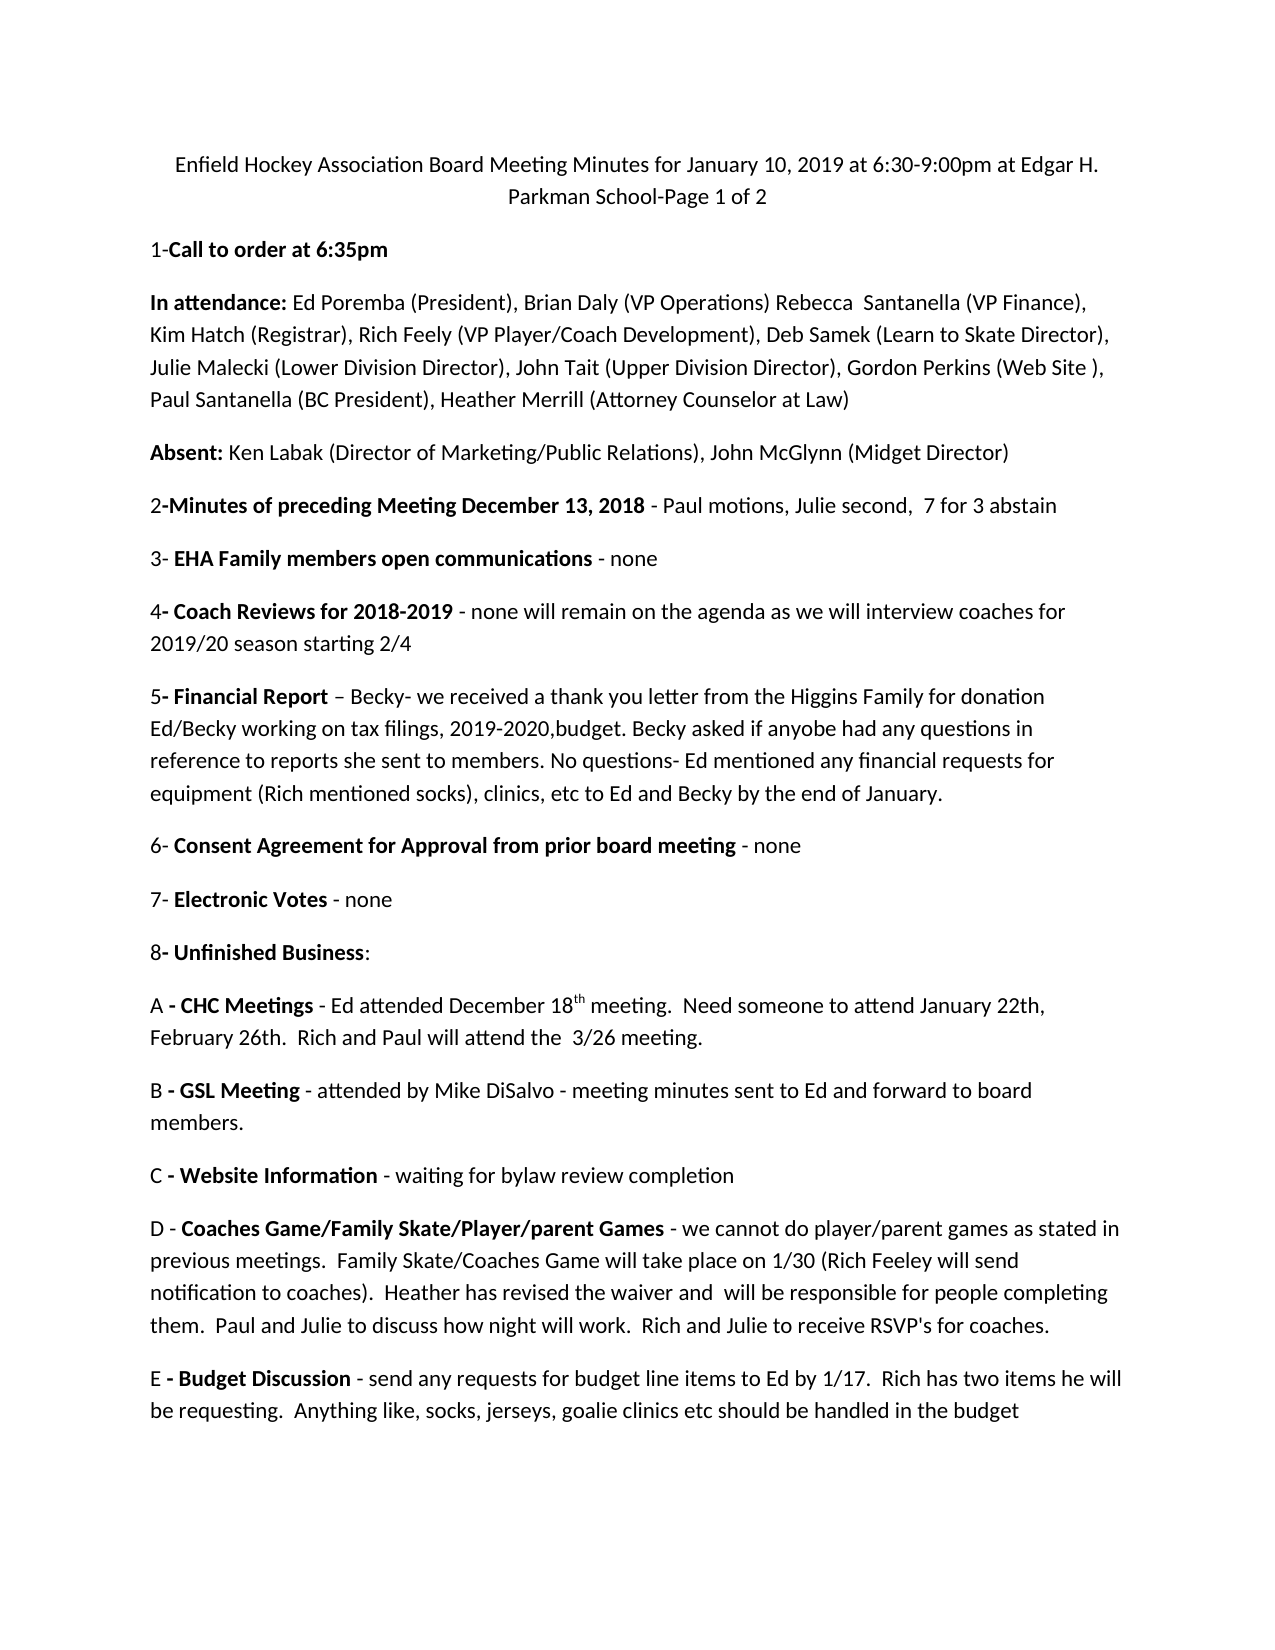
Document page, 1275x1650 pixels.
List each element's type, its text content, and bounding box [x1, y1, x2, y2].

text 4- Coach Reviews for 2018-2019 - none will remain on the agenda as we will interview coaches for 2019/20 season starting 2/4 [150, 597, 1125, 657]
text 3- EHA Family members open communications - none [150, 544, 1125, 572]
text 8- Unfinished Business: [150, 938, 1125, 966]
text 7- Electronic Votes - none [150, 885, 1125, 913]
text In attendance: Ed Poremba (President), Brian Daly (VP Operations) Rebecca Santanella (VP Finance), Kim Hatch (Registrar), Rich Feely (VP Player/Coach Development), Deb Samek (Learn to Skate Director), Julie Malecki (Lower Division Director), John Tait (Upper Division Director), Gordon Perkins (Web Site ), Paul Santanella (BC President), Heather Merrill (Attorney Counselor at Law) [150, 288, 1125, 413]
text D - Coaches Game/Family Skate/Player/parent Games - we cannot do player/parent games as stated in previous meetings. Family Skate/Coaches Game will take place on 1/30 (Rich Feeley will send notification to coaches). Heather has revised the waiver and will be responsible for people completing them. Paul and Julie to discuss how night will work. Rich and Julie to receive RSVP's for coaches. [150, 1214, 1125, 1339]
text 5- Financial Report – Becky- we received a thank you letter from the Higgins Family for donation Ed/Becky working on tax filings, 2019-2020,budget. Becky asked if anyobe had any questions in reference to reports she sent to members. No questions- Ed mentioned any financial requests for equipment (Rich mentioned socks), clinics, etc to Ed and Becky by the end of January. [150, 682, 1125, 807]
text E - Budget Discussion - send any requests for budget line items to Ed by 1/17. Rich has two items he will be requesting. Anything like, socks, jerseys, goalie clinics etc should be handled in the budget [150, 1364, 1125, 1424]
text A - CHC Meetings - Ed attended December 18th meeting. Need someone to attend January 22th, February 26th. Rich and Paul will attend the 3/26 meeting. [150, 991, 1125, 1051]
text B - GSL Meeting - attended by Mike DiSalvo - meeting minutes sent to Ed and forward to board members. [150, 1076, 1125, 1136]
text 1-Call to order at 6:35pm [150, 235, 1125, 263]
text 2-Minutes of preceding Meeting December 13, 2018 - Paul motions, Julie second, 7 for 3 abstain [150, 491, 1125, 519]
text 6- Consent Agreement for Approval from prior board meeting - none [150, 832, 1125, 860]
text C - Website Information - waiting for bylaw review completion [150, 1161, 1125, 1189]
text Absent: Ken Labak (Director of Marketing/Public Relations), John McGlynn (Midget Director) [150, 438, 1125, 466]
text Enfield Hockey Association Board Meeting Minutes for January 10, 2019 at 6:30-9:00pm at Edgar H. Parkman School-Page 1 of 2 [150, 150, 1125, 210]
